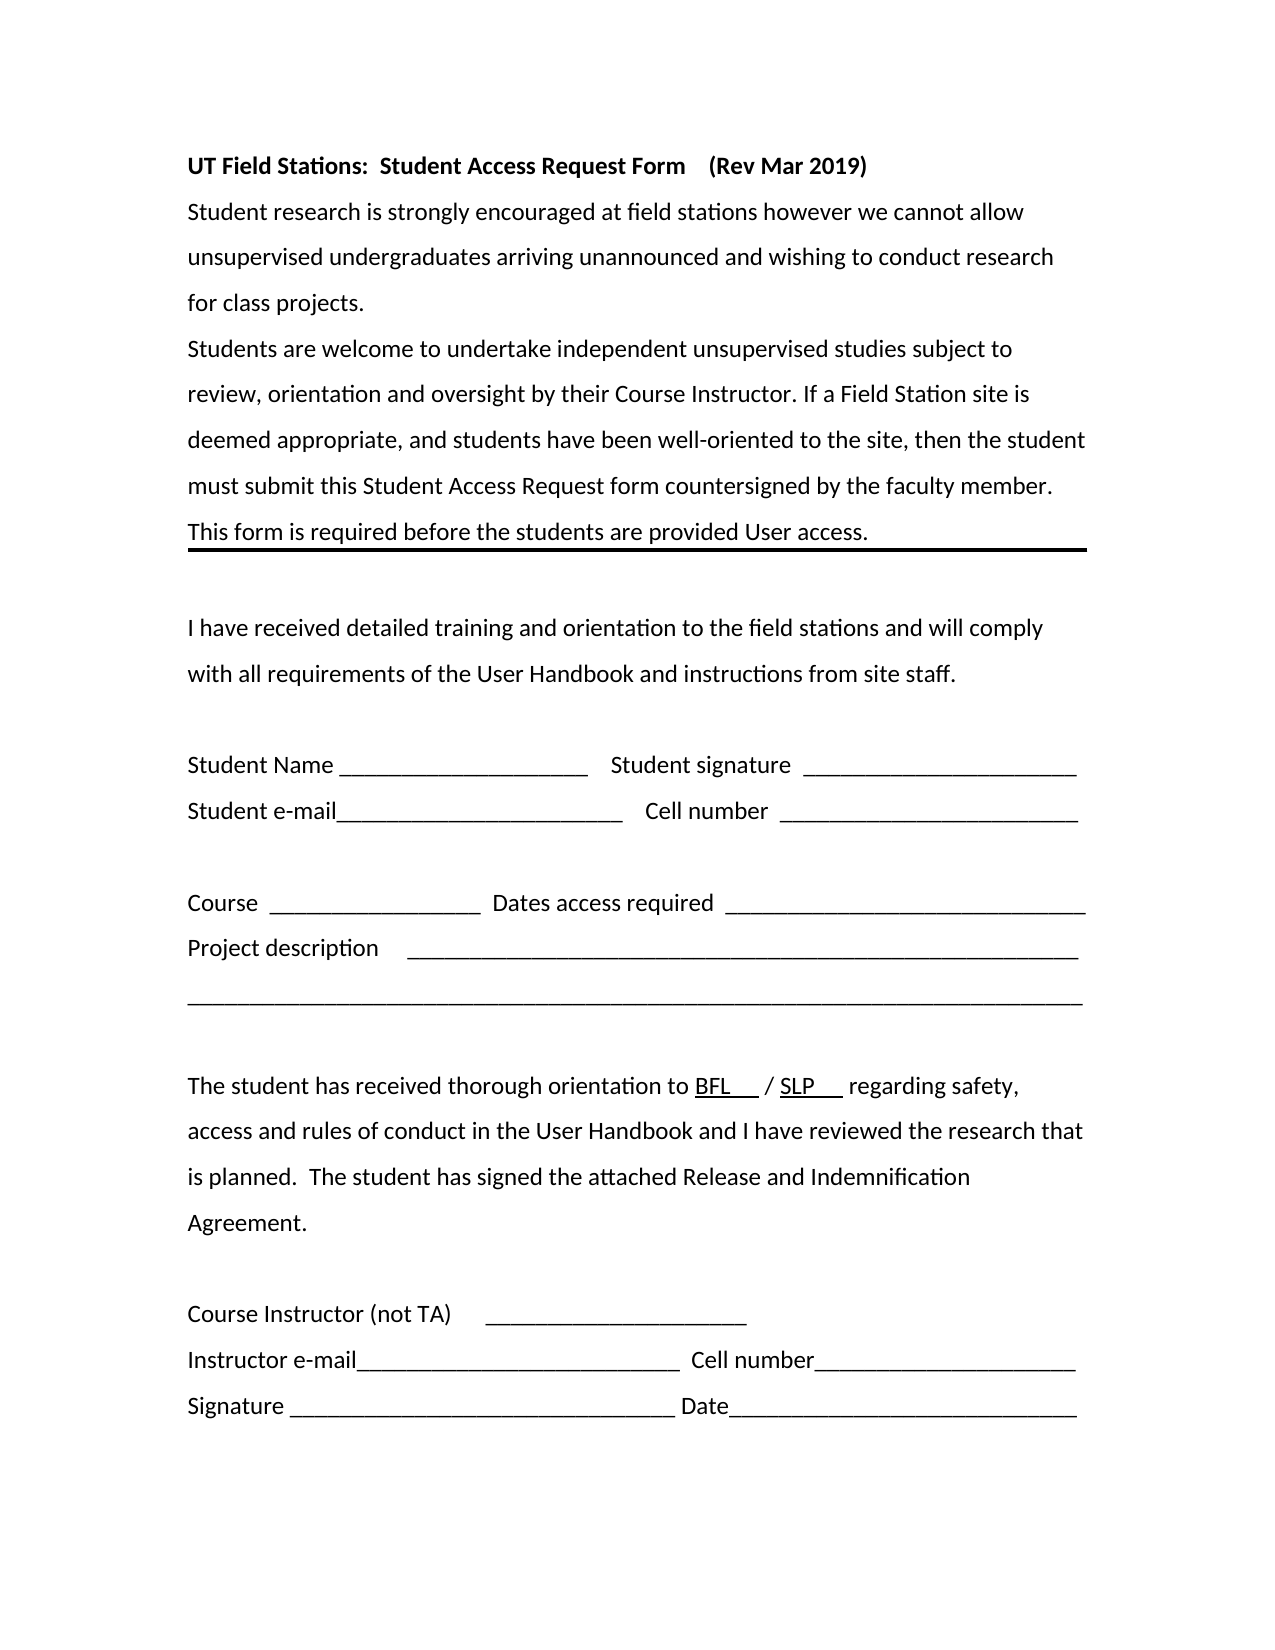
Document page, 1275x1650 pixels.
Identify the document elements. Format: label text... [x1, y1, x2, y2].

text Students are welcome to undertake independent unsupervised studies subject to review, orientation and oversight by their Course Instructor. If a Field Station site is deemed appropriate, and students have been well-oriented to the site, then the student must submit this Student Access Request form countersigned by the faculty member. This form is required before the students are provided User access. [187, 333, 1087, 552]
text Instructor e-mail__________________________ Cell number_____________________ [187, 1344, 1087, 1375]
text Project description ______________________________________________________ [187, 933, 1087, 963]
text I have received detailed training and orientation to the field stations and will comply with all requirements of the User Handbook and instructions from site staff. [187, 612, 1087, 689]
text Course _________________ Dates access required _____________________________ [187, 887, 1087, 917]
text Course Instructor (not TA) _____________________ [187, 1298, 1087, 1329]
text Student Name ____________________ Student signature ______________________ [187, 750, 1087, 780]
text UT Field Stations: Student Access Request Form (Rev Mar 2019) [187, 150, 1087, 181]
text Signature _______________________________ Date____________________________ [187, 1390, 1087, 1420]
text ________________________________________________________________________ [187, 978, 1087, 1009]
text Student e-mail_______________________ Cell number ________________________ [187, 795, 1087, 826]
text Student research is strongly encouraged at field stations however we cannot allow unsupervised undergraduates arriving unannounced and wishing to conduct research for class projects. [187, 196, 1087, 318]
text The student has received thorough orientation to BFL / SLP regarding safety, access and rules of conduct in the User Handbook and I have reviewed the research that is planned. The student has signed the attached Release and Indemnification Agreement. [187, 1070, 1087, 1237]
